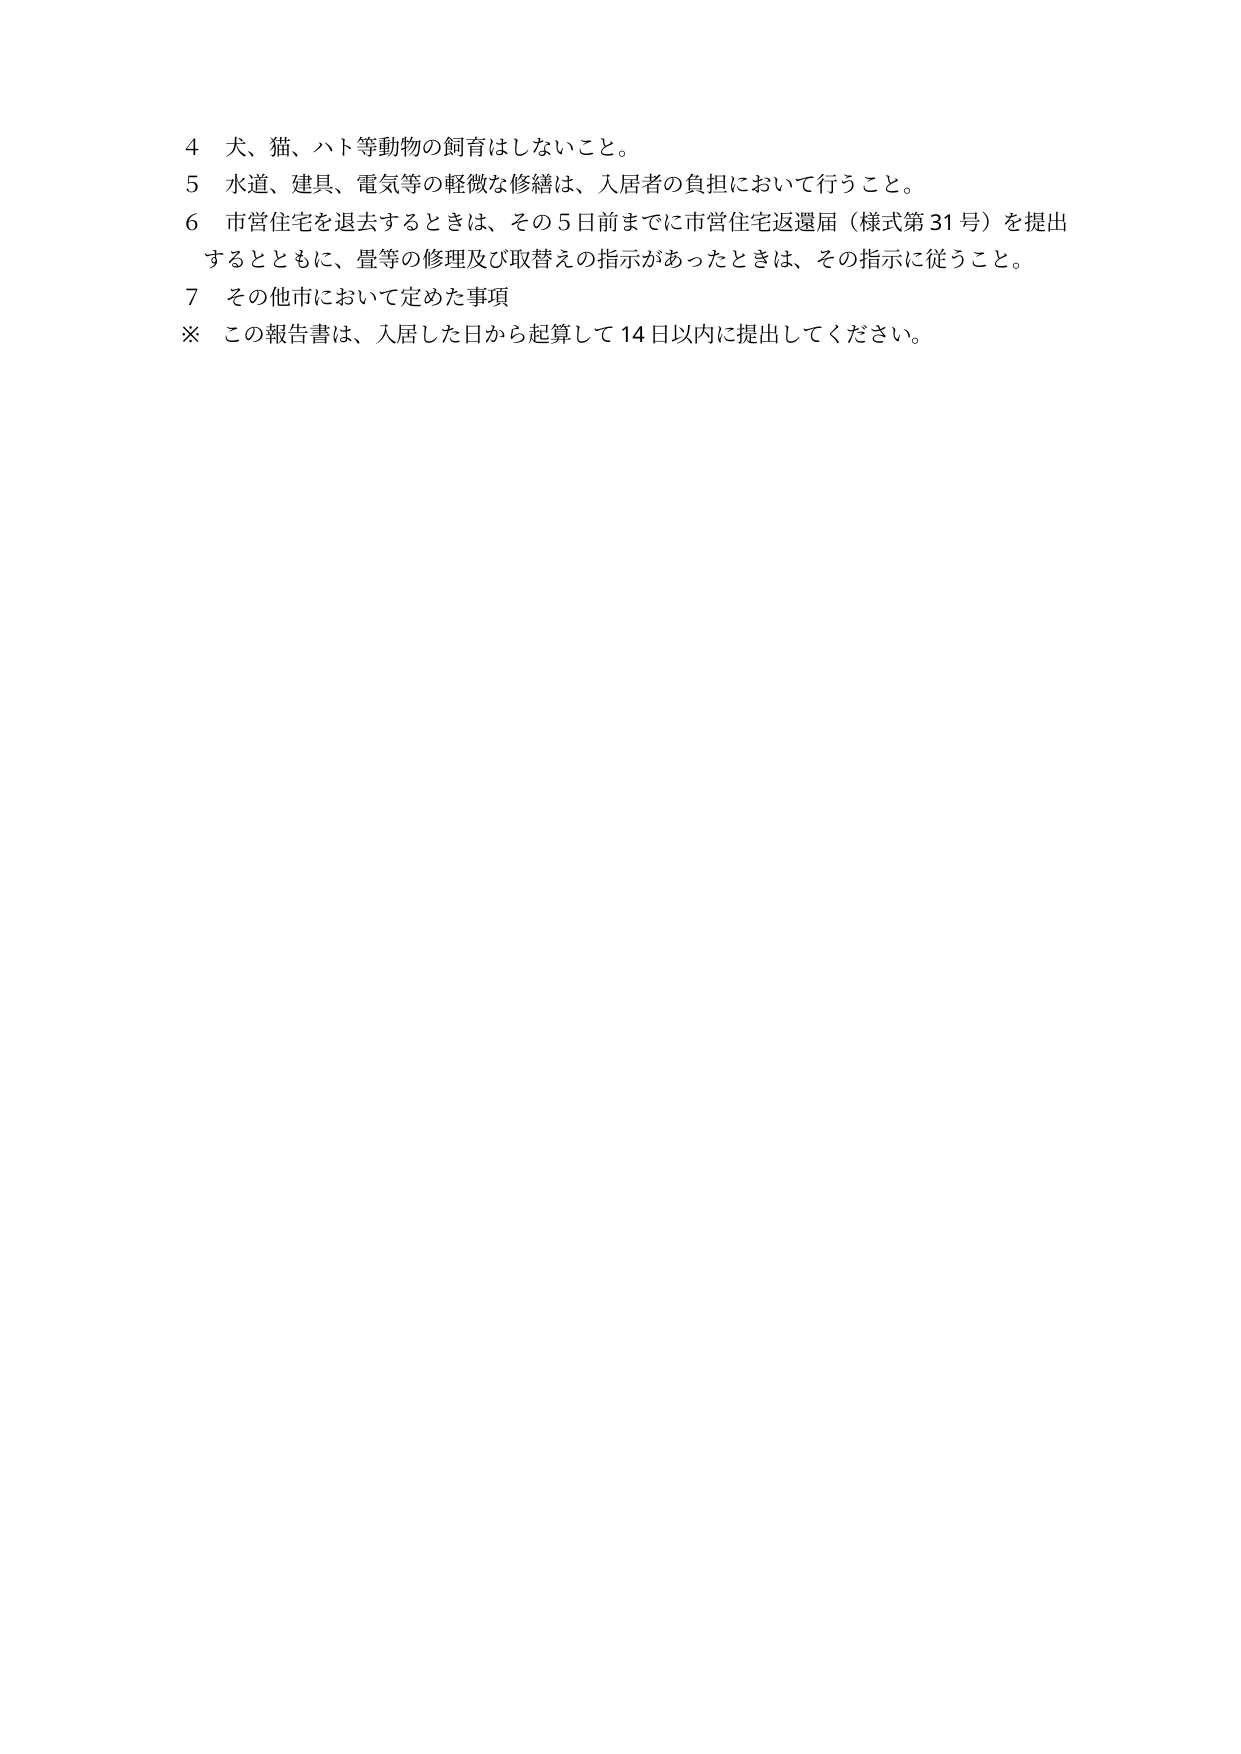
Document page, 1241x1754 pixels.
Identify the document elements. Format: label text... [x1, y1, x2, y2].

text ６ 市営住宅を退去するときは、その５日前までに市営住宅返還届（様式第31号）を提出 [181, 202, 1092, 239]
text ５ 水道、建具、電気等の軽微な修繕は、入居者の負担において行うこと。 [181, 164, 1092, 202]
text ※ この報告書は、入居した日から起算して14日以内に提出してください。 [181, 314, 1092, 352]
text ４ 犬、猫、ハト等動物の飼育はしないこと。 [181, 127, 1092, 164]
text するとともに、畳等の修理及び取替えの指示があったときは、その指示に従うこと。 [181, 239, 1092, 277]
text ７ その他市において定めた事項 [181, 277, 1092, 314]
